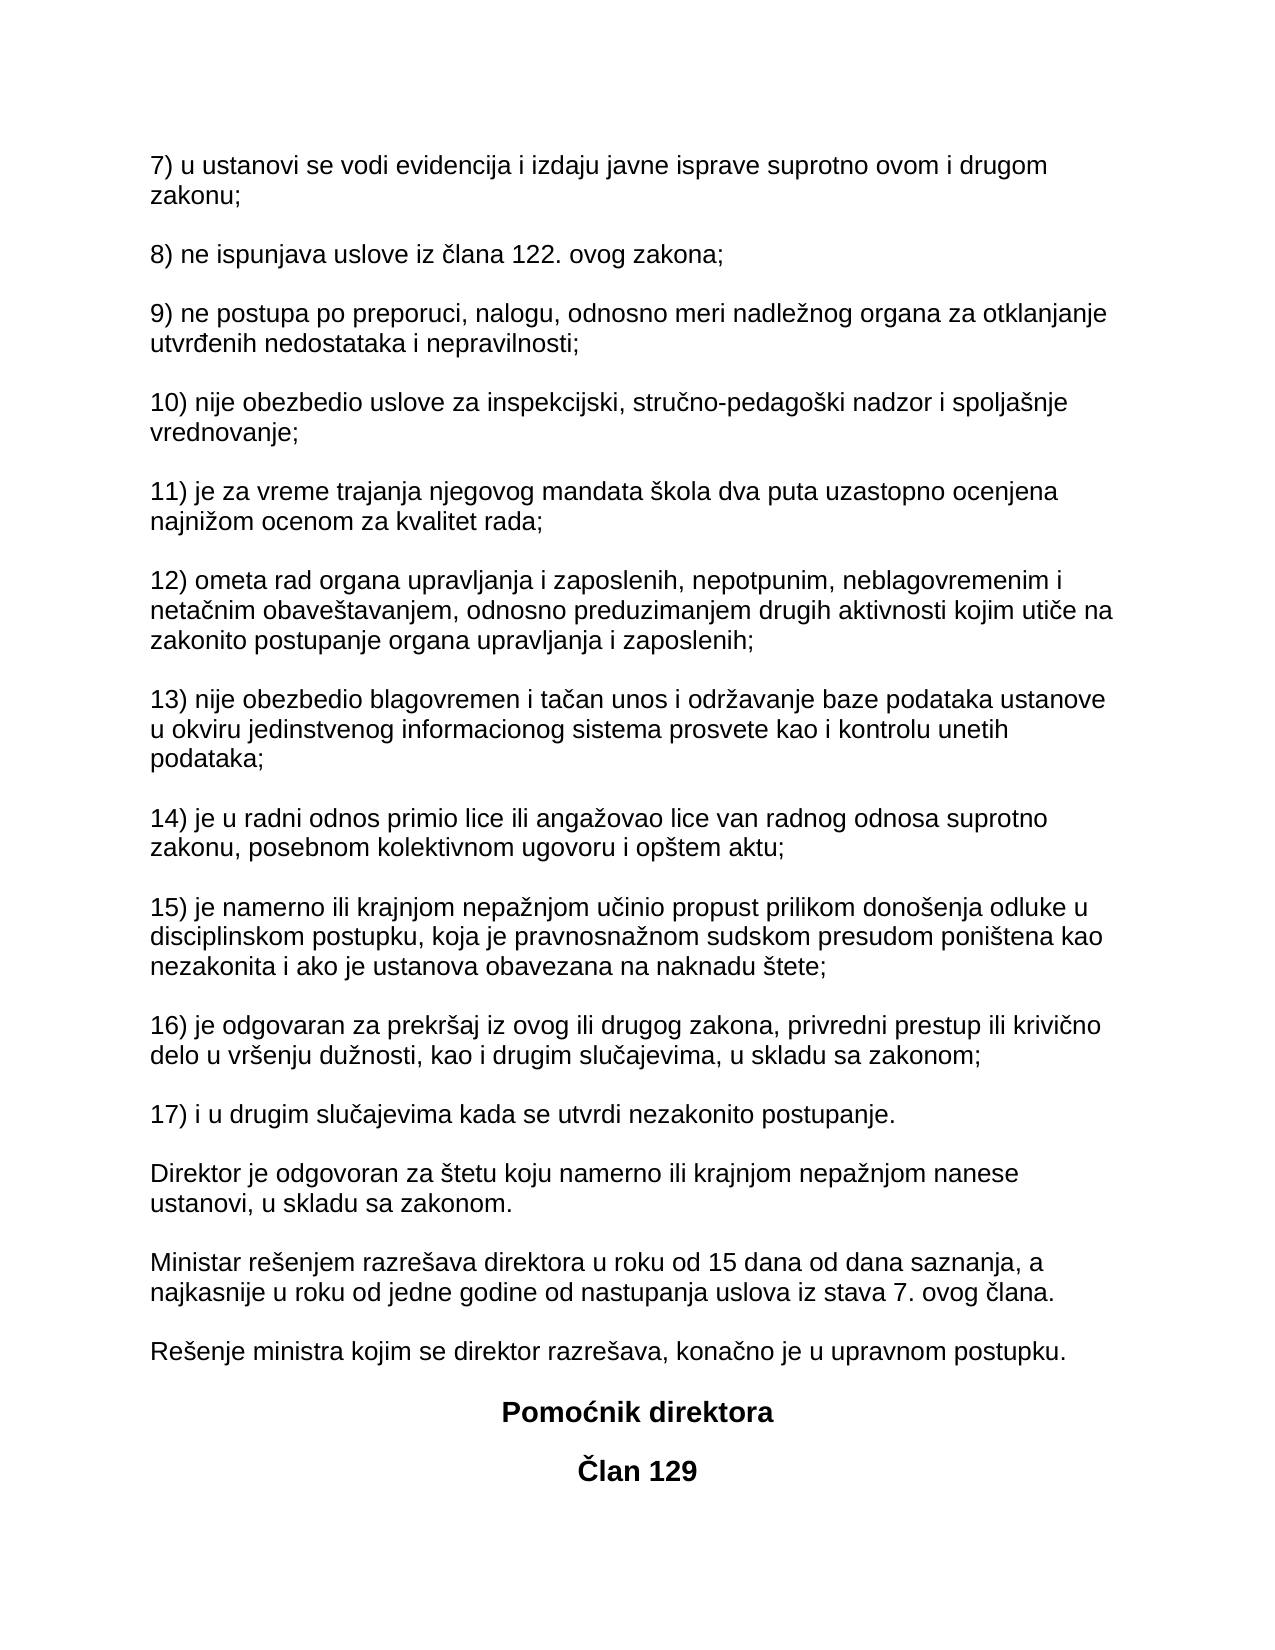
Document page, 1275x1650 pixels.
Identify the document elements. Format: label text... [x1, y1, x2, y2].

text Rešenje ministra kojim se direktor razrešava, konačno je u upravnom postupku. [150, 1336, 1125, 1366]
text 16) je odgovaran za prekršaj iz ovog ili drugog zakona, privredni prestup ili krivično delo u vršenju dužnosti, kao i drugim slučajevima, u skladu sa zakonom; [150, 1010, 1125, 1070]
text 9) ne postupa po preporuci, nalogu, odnosno meri nadležnog organa za otklanjanje utvrđenih nedostataka i nepravilnosti; [150, 298, 1125, 358]
text 8) ne ispunjava uslove iz člana 122. ovog zakona; [150, 239, 1125, 269]
text Ministar rešenjem razrešava direktora u roku od 15 dana od dana saznanja, a najkasnije u roku od jedne godine od nastupanja uslova iz stava 7. ovog člana. [150, 1247, 1125, 1307]
text Pomoćnik direktora [150, 1395, 1125, 1429]
text 17) i u drugim slučajevima kada se utvrdi nezakonito postupanje. [150, 1099, 1125, 1129]
text Član 129 [150, 1454, 1125, 1487]
text 13) nije obezbedio blagovremen i tačan unos i održavanje baze podataka ustanove u okviru jedinstvenog informacionog sistema prosvete kao i kontrolu unetih podataka; [150, 684, 1125, 773]
text 10) nije obezbedio uslove za inspekcijski, stručno-pedagoški nadzor i spoljašnje vrednovanje; [150, 387, 1125, 447]
text 15) je namerno ili krajnjom nepažnjom učinio propust prilikom donošenja odluke u disciplinskom postupku, koja je pravnosnažnom sudskom presudom poništena kao nezakonita i ako je ustanova obavezana na naknadu štete; [150, 892, 1125, 981]
text 12) ometa rad organa upravljanja i zaposlenih, nepotpunim, neblagovremenim i netačnim obaveštavanjem, odnosno preduzimanjem drugih aktivnosti kojim utiče na zakonito postupanje organa upravljanja i zaposlenih; [150, 565, 1125, 654]
text 14) je u radni odnos primio lice ili angažovao lice van radnog odnosa suprotno zakonu, posebnom kolektivnom ugovoru i opštem aktu; [150, 803, 1125, 862]
text 11) je za vreme trajanja njegovog mandata škola dva puta uzastopno ocenjena najnižom ocenom za kvalitet rada; [150, 476, 1125, 536]
text Direktor je odgovoran za štetu koju namerno ili krajnjom nepažnjom nanese ustanovi, u skladu sa zakonom. [150, 1158, 1125, 1218]
text 7) u ustanovi se vodi evidencija i izdaju javne isprave suprotno ovom i drugom zakonu; [150, 150, 1125, 210]
